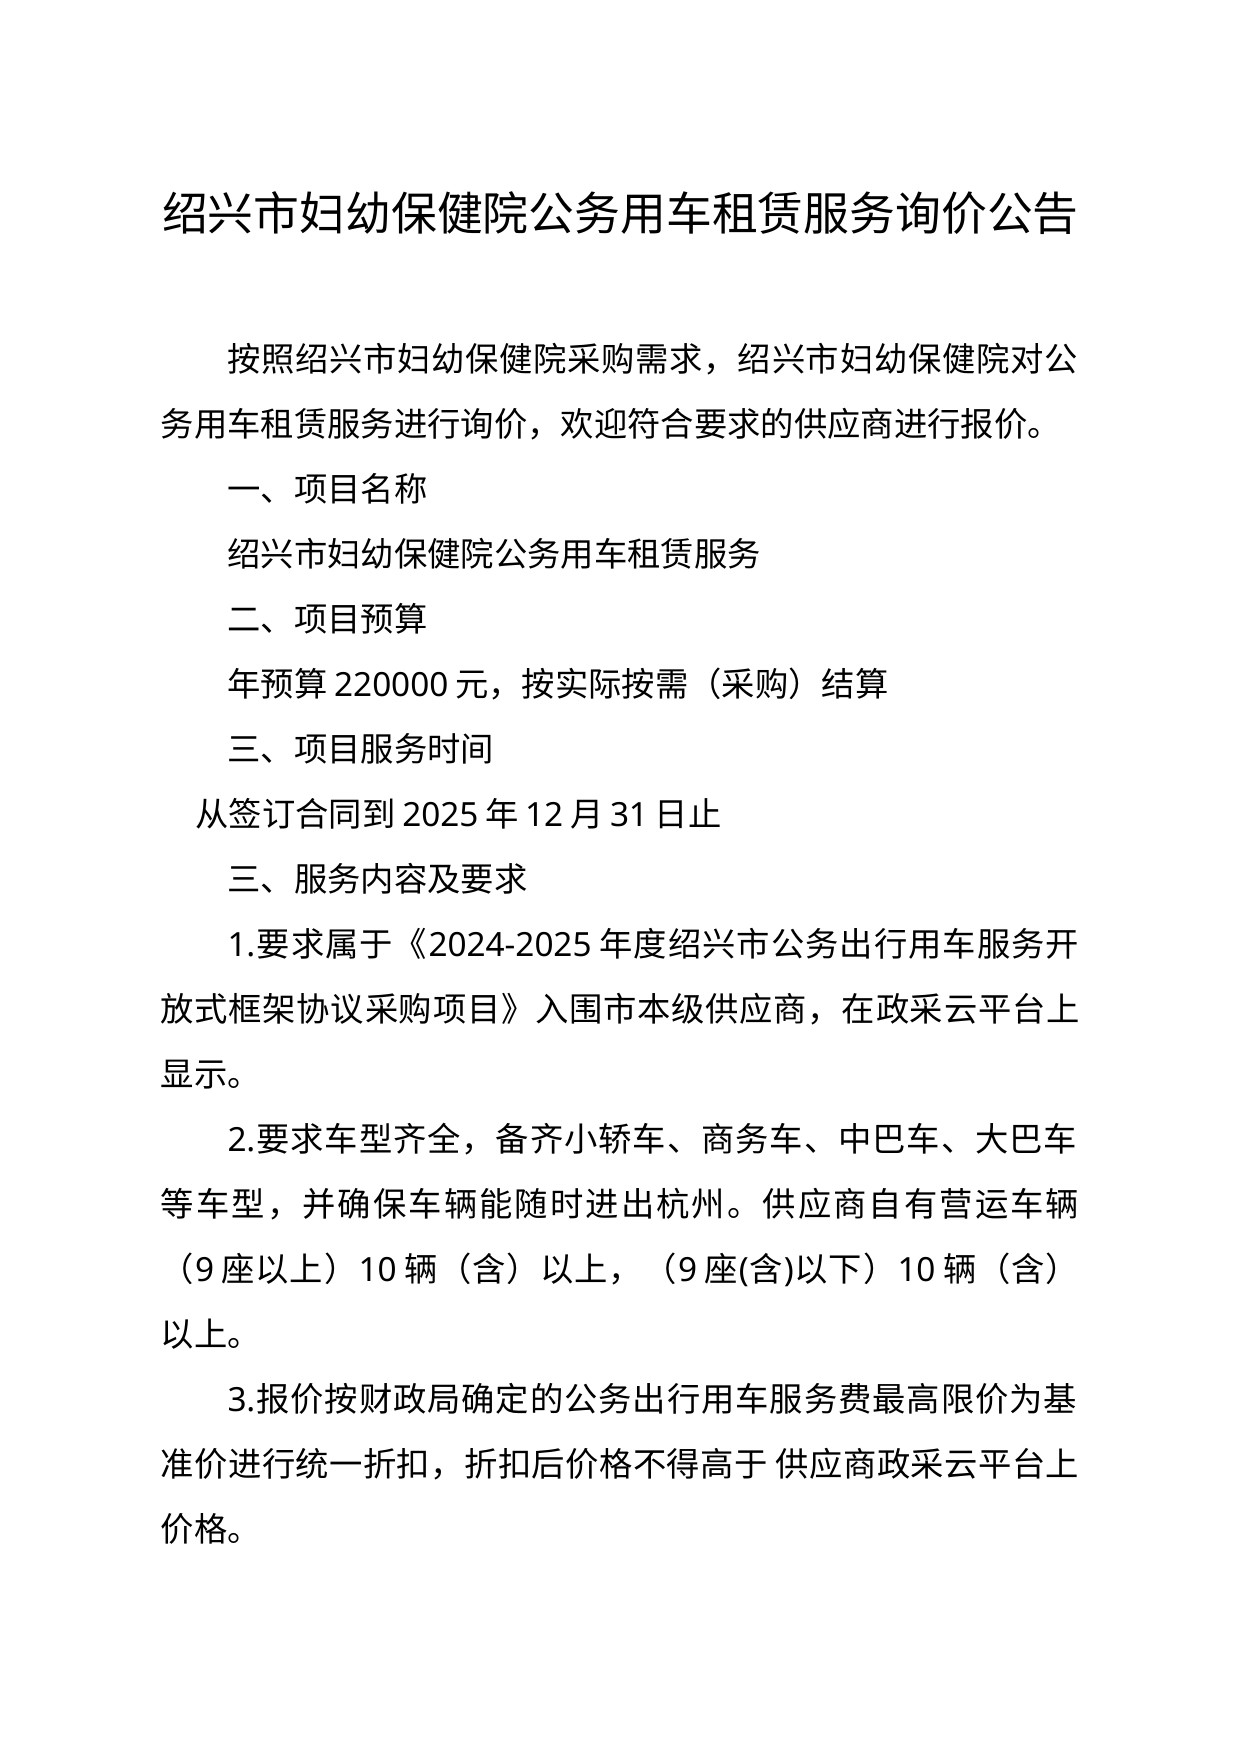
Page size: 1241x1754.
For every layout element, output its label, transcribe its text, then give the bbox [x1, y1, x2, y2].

text 三、服务内容及要求 [161, 844, 1079, 909]
text 二、项目预算 [161, 584, 1079, 649]
text 按照绍兴市妇幼保健院采购需求，绍兴市妇幼保健院对公务用车租赁服务进行询价，欢迎符合要求的供应商进行报价。 [161, 324, 1079, 454]
text 1.要求属于《2024-2025年度绍兴市公务出行用车服务开放式框架协议采购项目》入围市本级供应商，在政采云平台上显示。 [161, 909, 1079, 1104]
text 三、项目服务时间 [161, 714, 1079, 779]
text 3.报价按财政局确定的公务出行用车服务费最高限价为基准价进行统一折扣，折扣后价格不得高于 供应商政采云平台上价格。 [161, 1364, 1079, 1559]
text 绍兴市妇幼保健院公务用车租赁服务询价公告 [161, 162, 1079, 259]
text 年预算220000元，按实际按需（采购）结算 [161, 649, 1079, 714]
text 2.要求车型齐全，备齐小轿车、商务车、中巴车、大巴车等车型，并确保车辆能随时进出杭州。供应商自有营运车辆（9座以上）10辆（含）以上，（9座(含)以下）10辆（含）以上。 [161, 1104, 1079, 1364]
list 从签订合同到2025年12月31日止 [161, 779, 1079, 844]
text 一、项目名称 [161, 454, 1079, 519]
text 绍兴市妇幼保健院公务用车租赁服务 [161, 519, 1079, 584]
